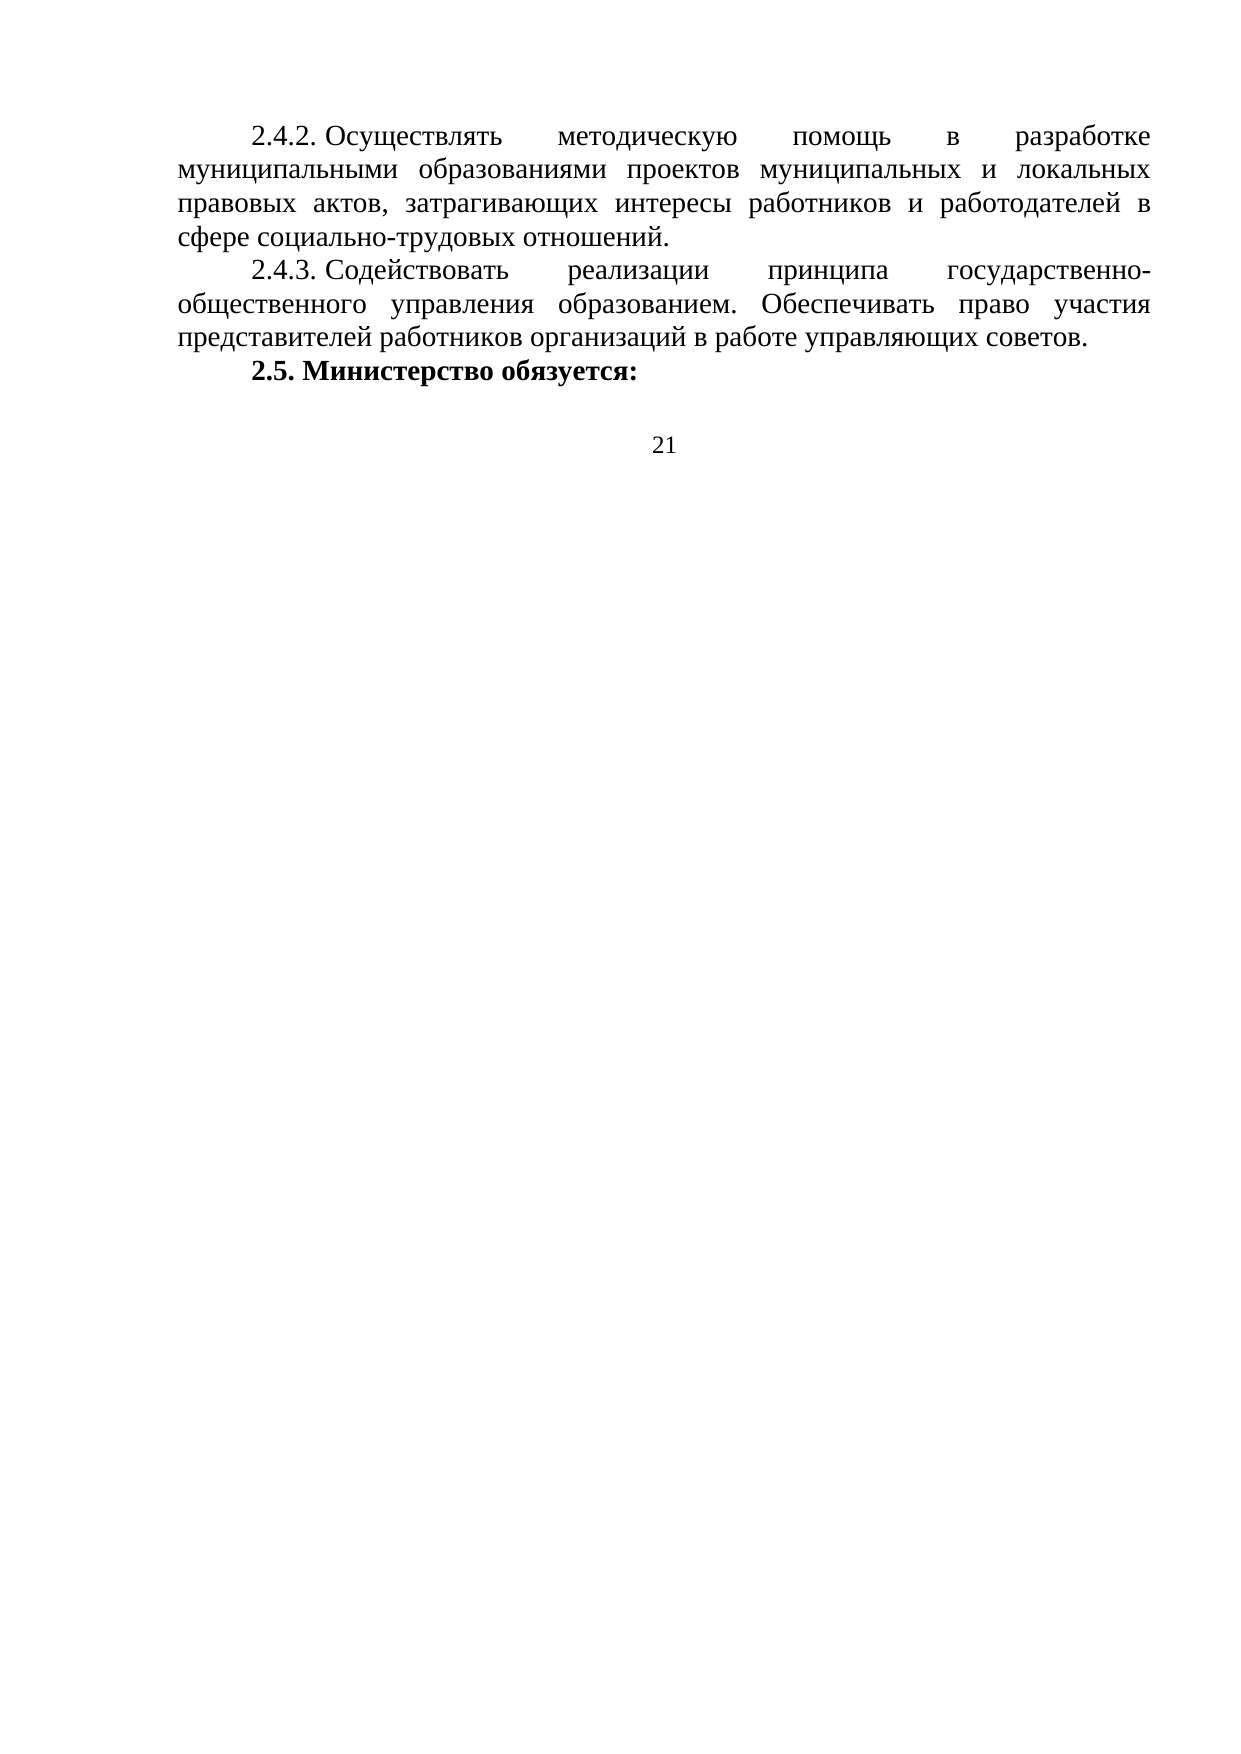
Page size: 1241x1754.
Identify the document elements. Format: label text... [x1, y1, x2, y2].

text 2.4.3. Содействовать реализации принципа государственно-общественного управления образованием. Обеспечивать право участия представителей работников организаций в работе управляющих советов. [177, 252, 1152, 353]
text 2.4.2. Осуществлять методическую помощь в разработке муниципальными образованиями проектов муниципальных и локальных правовых актов, затрагивающих интересы работников и работодателей в сфере социально-трудовых отношений. [177, 118, 1152, 252]
text 2.5. Министерство обязуется: [177, 353, 1152, 386]
